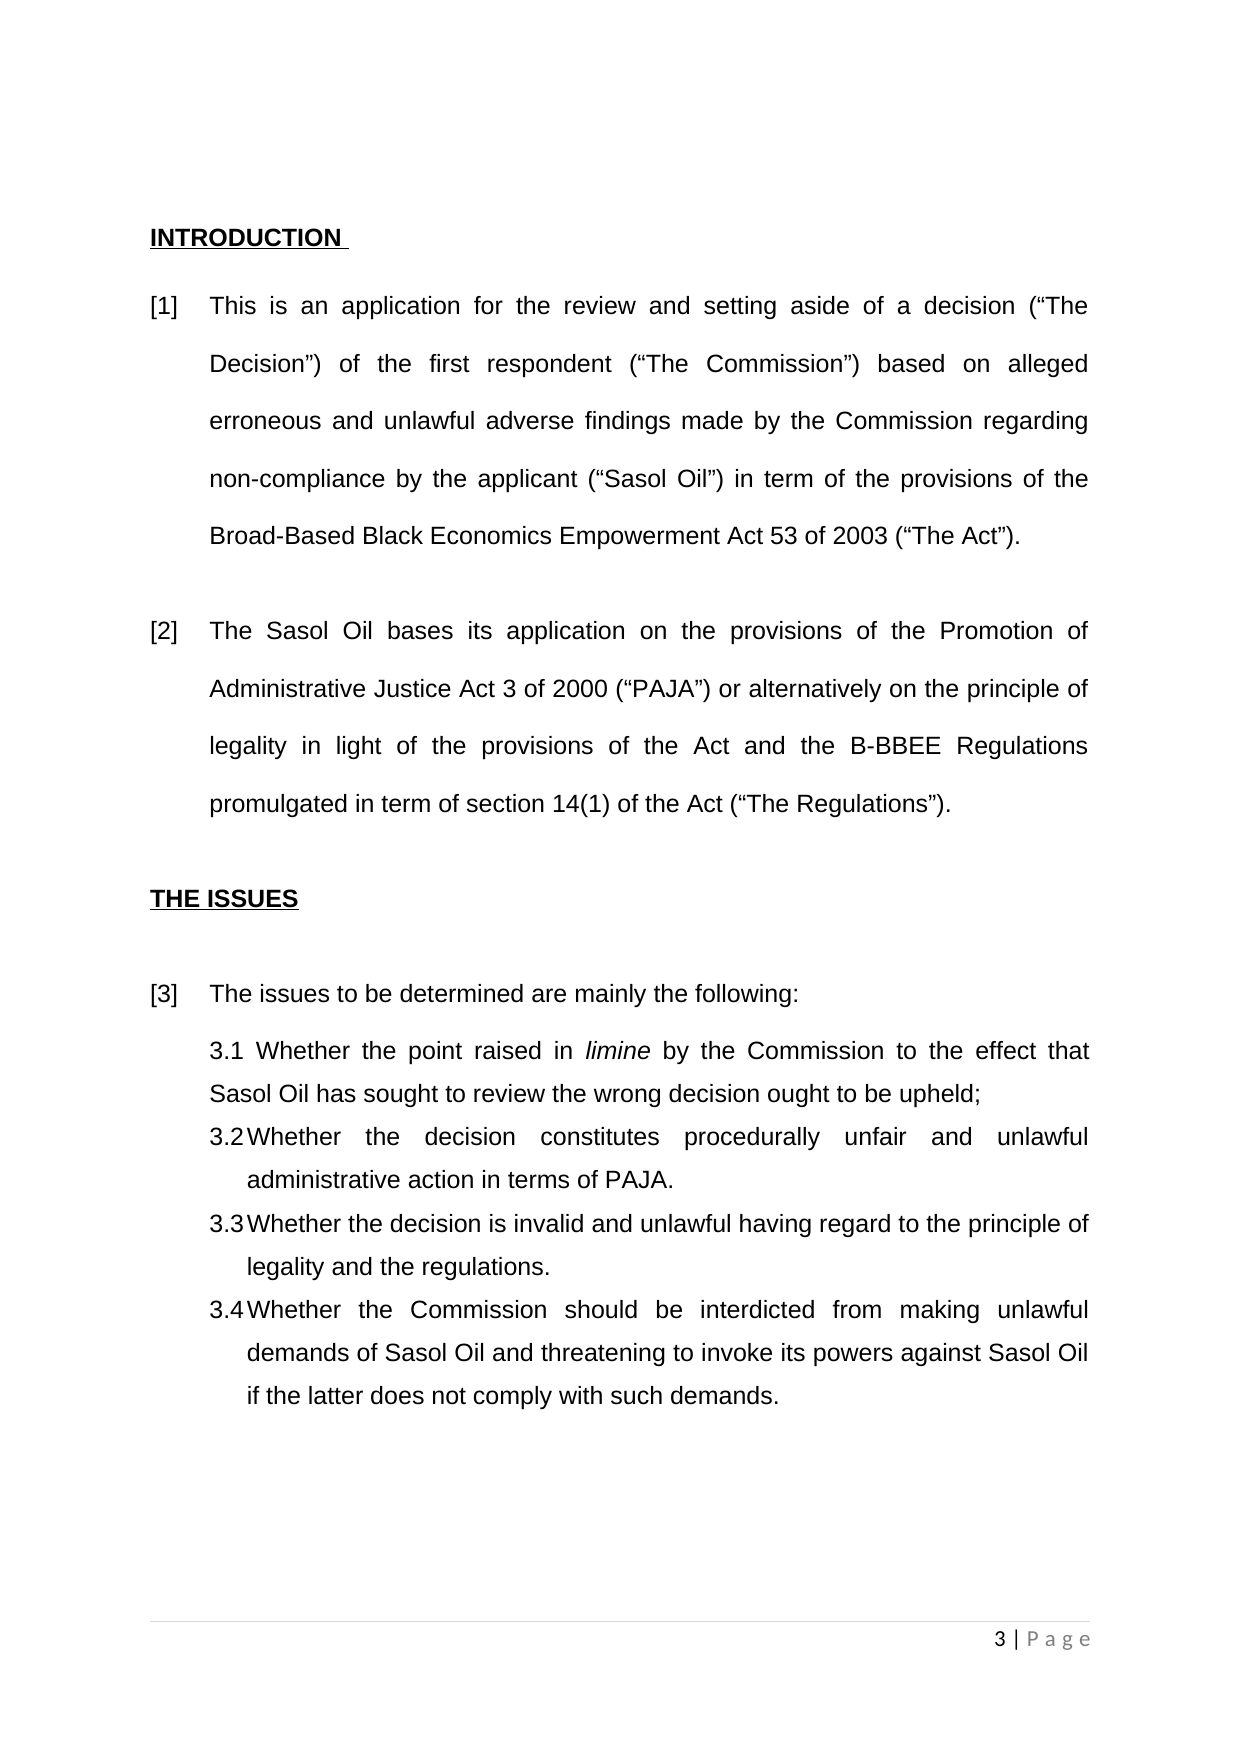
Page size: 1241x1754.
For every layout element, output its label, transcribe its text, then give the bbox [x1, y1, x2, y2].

text The issues to be determined are mainly the following: [150, 979, 1090, 1007]
list THE ISSUES [150, 884, 1090, 912]
list Whether the Commission should be interdicted from making unlawful demands of Sasol Oil and threatening to invoke its powers against Sasol Oil if the latter does not comply with such demands. [209, 1295, 1090, 1410]
text The Sasol Oil bases its application on the provisions of the Promotion of Administrative Justice Act 3 of 2000 (“PAJA”) or alternatively on the principle of legality in light of the provisions of the Act and the B-BBEE Regulations promulgated in term of section 14(1) of the Act (“The Regulations”). [150, 616, 1090, 817]
list 3.1 Whether the point raised in limine by the Commission to the effect that Sasol Oil has sought to review the wrong decision ought to be upheld; [209, 1036, 1090, 1108]
text This is an application for the review and setting aside of a decision (“The Decision”) of the first respondent (“The Commission”) based on alleged erroneous and unlawful adverse findings made by the Commission regarding non-compliance by the applicant (“Sasol Oil”) in term of the provisions of the Broad-Based Black Economics Empowerment Act 53 of 2003 (“The Act”). [150, 291, 1090, 550]
text INTRODUCTION [150, 223, 1090, 251]
list Whether the decision constitutes procedurally unfair and unlawful administrative action in terms of PAJA. [209, 1122, 1090, 1194]
list Whether the decision is invalid and unlawful having regard to the principle of legality and the regulations. [209, 1209, 1090, 1281]
